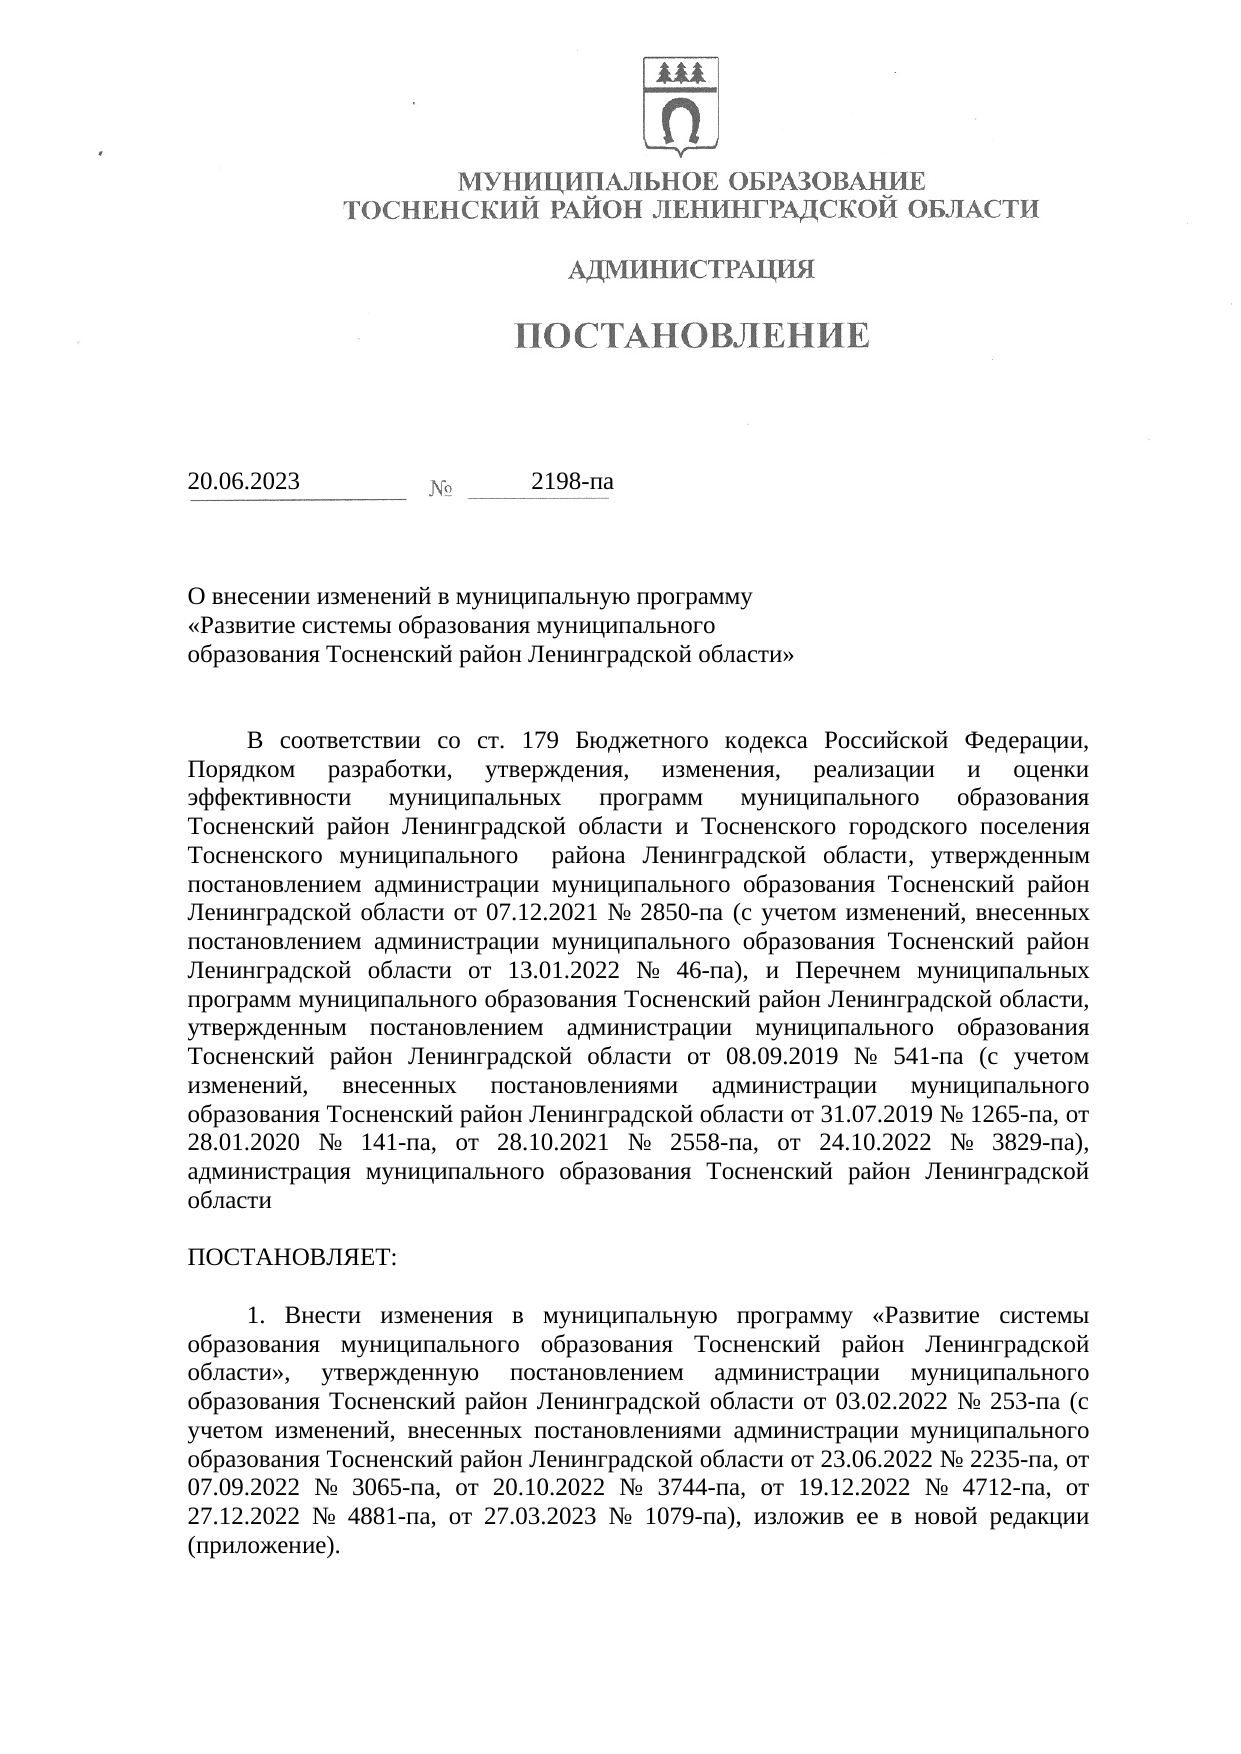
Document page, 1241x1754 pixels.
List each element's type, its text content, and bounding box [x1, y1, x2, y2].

text 1. Внести изменения в муниципальную программу «Развитие системы образования муниципального образования Тосненский район Ленинградской области», утвержденную постановлением администрации муниципального образования Тосненский район Ленинградской области от 03.02.2022 № 253-па (с учетом изменений, внесенных постановлениями администрации муниципального образования Тосненский район Ленинградской области от 23.06.2022 № 2235-па, от 07.09.2022 № 3065-па, от 20.10.2022 № 3744-па, от 19.12.2022 № 4712-па, от 27.12.2022 № 4881-па, от 27.03.2023 № 1079-па), изложив ее в новой редакции (приложение). [187, 1300, 1090, 1559]
picture [0, 36, 1232, 534]
text ПОСТАНОВЛЯЕТ: [187, 1242, 1090, 1271]
text 20.06.2023 2198-па [187, 466, 1090, 495]
text В соответствии со ст. 179 Бюджетного кодекса Российской Федерации, Порядком разработки, утверждения, изменения, реализации и оценки эффективности муниципальных программ муниципального образования Тосненский район Ленинградской области и Тосненского городского поселения Тосненского муниципального района Ленинградской области, утвержденным постановлением администрации муниципального образования Тосненский район Ленинградской области от 07.12.2021 № 2850-па (с учетом изменений, внесенных постановлением администрации муниципального образования Тосненский район Ленинградской области от 13.01.2022 № 46-па), и Перечнем муниципальных программ муниципального образования Тосненский район Ленинградской области, утвержденным постановлением администрации муниципального образования Тосненский район Ленинградской области от 08.09.2019 № 541-па (с учетом изменений, внесенных постановлениями администрации муниципального образования Тосненский район Ленинградской области от 31.07.2019 № 1265-па, от 28.01.2020 № 141-па, от 28.10.2021 № 2558-па, от 24.10.2022 № 3829-па), администрация муниципального образования Тосненский район Ленинградской области [187, 725, 1090, 1214]
text образования Тосненский район Ленинградской области» [187, 639, 1090, 667]
text «Развитие системы образования муниципального [187, 610, 1090, 639]
text О внесении изменений в муниципальную программу [187, 581, 1090, 610]
